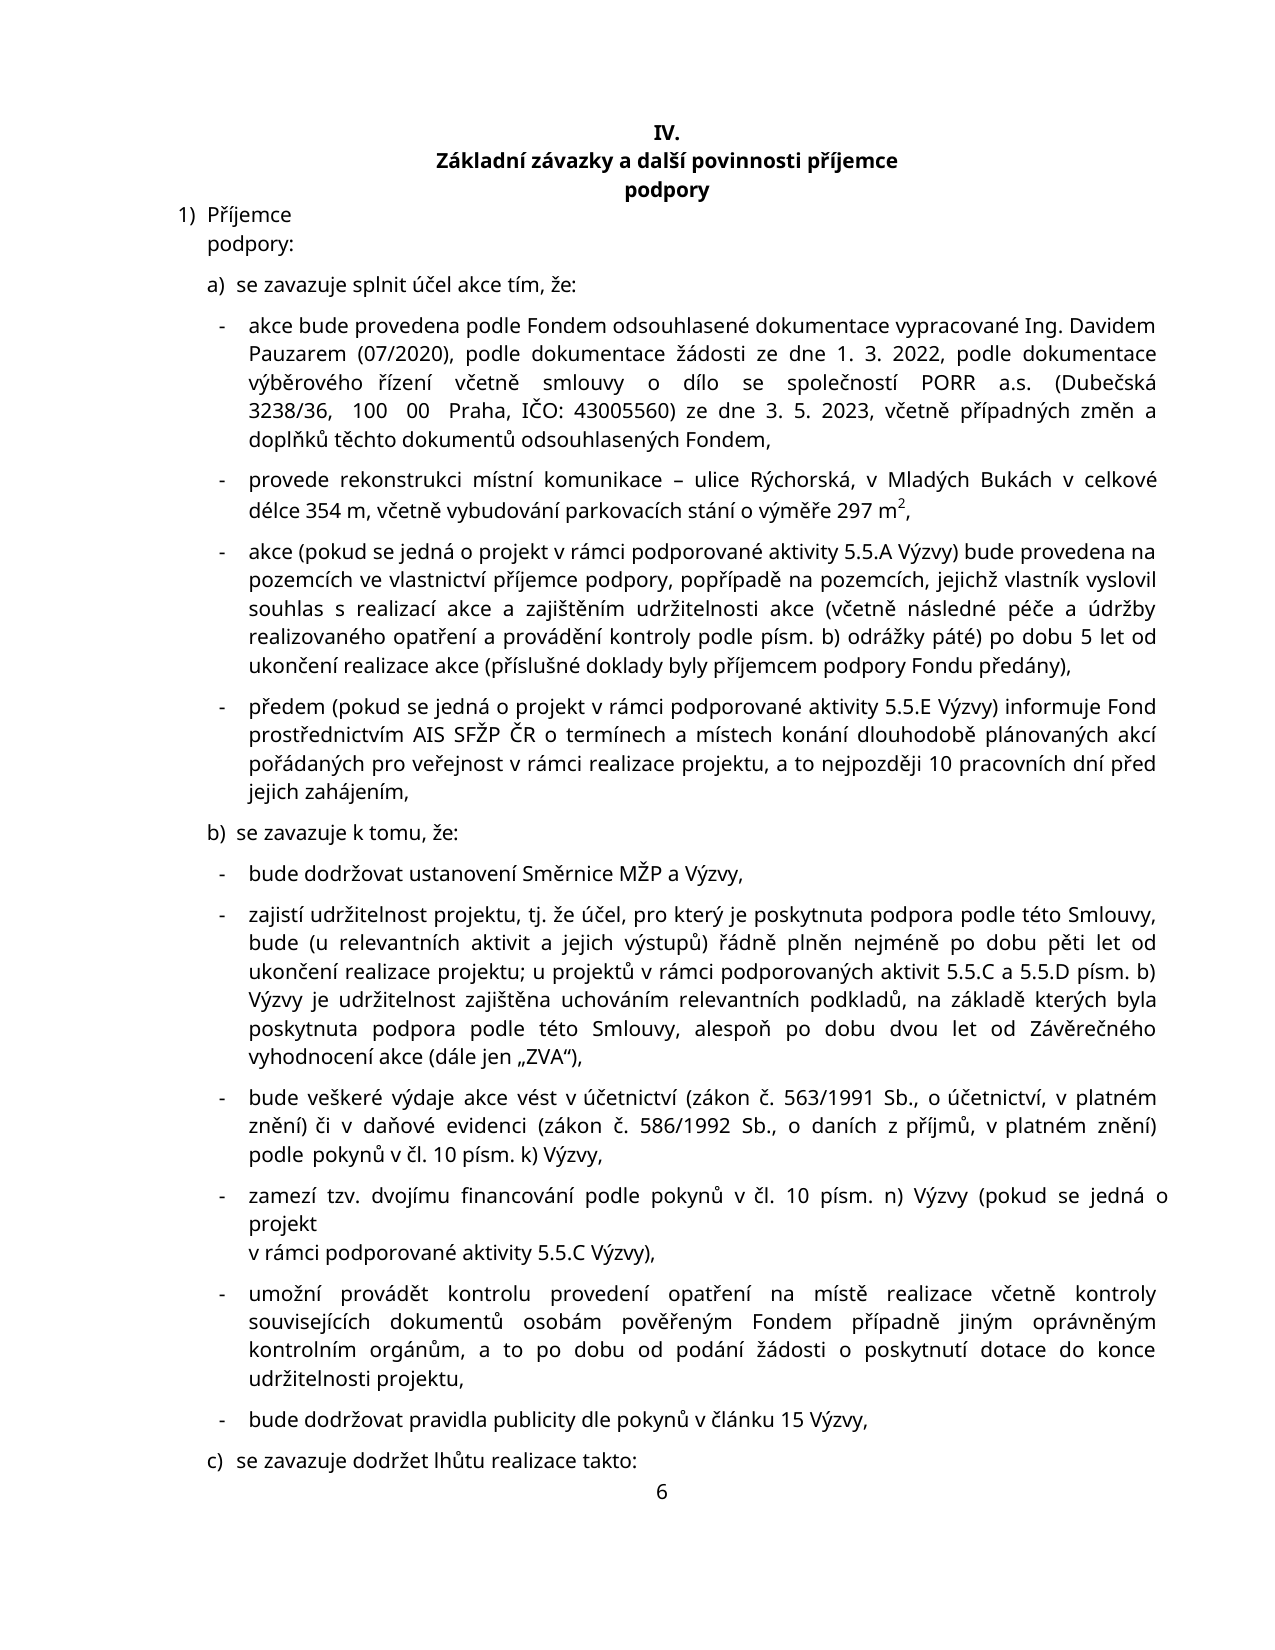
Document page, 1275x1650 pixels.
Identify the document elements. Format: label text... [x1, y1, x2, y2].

list Příjemce podpory: [177, 201, 373, 257]
list se zavazuje k tomu, že: [207, 818, 1169, 846]
subtitle Základní závazky a další povinnosti příjemce podpory [406, 146, 928, 203]
list zajistí udržitelnost projektu, tj. že účel, pro který je poskytnuta podpora podle této Smlouvy, bude (u relevantních aktivit a jejich výstupů) řádně plněn nejméně po dobu pěti let od ukončení realizace projektu; u projektů v rámci podporovaných aktivit 5.5.C a 5.5.D písm. b) Výzvy je udržitelnost zajištěna uchováním relevantních podkladů, na základě kterých byla poskytnuta podpora podle této Smlouvy, alespoň po dobu dvou let od Závěrečného vyhodnocení akce (dále jen „ZVA“), [218, 900, 1157, 1071]
list bude dodržovat pravidla publicity dle pokynů v článku 15 Výzvy, [218, 1405, 1169, 1433]
list akce (pokud se jedná o projekt v rámci podporované aktivity 5.5.A Výzvy) bude provedena na pozemcích ve vlastnictví příjemce podpory, popřípadě na pozemcích, jejichž vlastník vyslovil souhlas s realizací akce a zajištěním udržitelnosti akce (včetně následné péče a údržby realizovaného opatření a provádění kontroly podle písm. b) odrážky páté) po dobu 5 let od ukončení realizace akce (příslušné doklady byly příjemcem podpory Fondu předány), [218, 537, 1157, 679]
list umožní provádět kontrolu provedení opatření na místě realizace včetně kontroly souvisejících dokumentů osobám pověřeným Fondem případně jiným oprávněným kontrolním orgánům, a to po dobu od podání žádosti o poskytnutí dotace do konce udržitelnosti projektu, [218, 1279, 1157, 1392]
list bude veškeré výdaje akce vést v účetnictví (zákon č. 563/1991 Sb., o účetnictví, v platném znění) či v daňové evidenci (zákon č. 586/1992 Sb., o daních z příjmů, v platném znění) podle pokynů v čl. 10 písm. k) Výzvy, [218, 1083, 1157, 1168]
list se zavazuje splnit účel akce tím, že: [207, 270, 1169, 298]
list zamezí tzv. dvojímu financování podle pokynů v čl. 10 písm. n) Výzvy (pokud se jedná o projekt [218, 1181, 1169, 1238]
list akce bude provedena podle Fondem odsouhlasené dokumentace vypracované Ing. Davidem Pauzarem (07/2020), podle dokumentace žádosti ze dne 1. 3. 2022, podle dokumentace výběrového řízení včetně smlouvy o dílo se společností PORR a.s. (Dubečská 3238/36, 100 00 Praha, IČO: 43005560) ze dne 3. 5. 2023, včetně případných změn a doplňků těchto dokumentů odsouhlasených Fondem, [218, 311, 1157, 453]
text IV. [653, 118, 682, 146]
list předem (pokud se jedná o projekt v rámci podporované aktivity 5.5.E Výzvy) informuje Fond prostřednictvím AIS SFŽP ČR o termínech a místech konání dlouhodobě plánovaných akcí pořádaných pro veřejnost v rámci realizace projektu, a to nejpozději 10 pracovních dní před jejich zahájením, [218, 692, 1158, 806]
text v rámci podporované aktivity 5.5.C Výzvy), [248, 1238, 1169, 1266]
list se zavazuje dodržet lhůtu realizace takto: [207, 1446, 1169, 1474]
list bude dodržovat ustanovení Směrnice MŽP a Výzvy, [218, 859, 1169, 887]
list provede rekonstrukci místní komunikace – ulice Rýchorská, v Mladých Bukách v celkové délce 354 m, včetně vybudování parkovacích stání o výměře 297 m2, [218, 466, 1157, 524]
